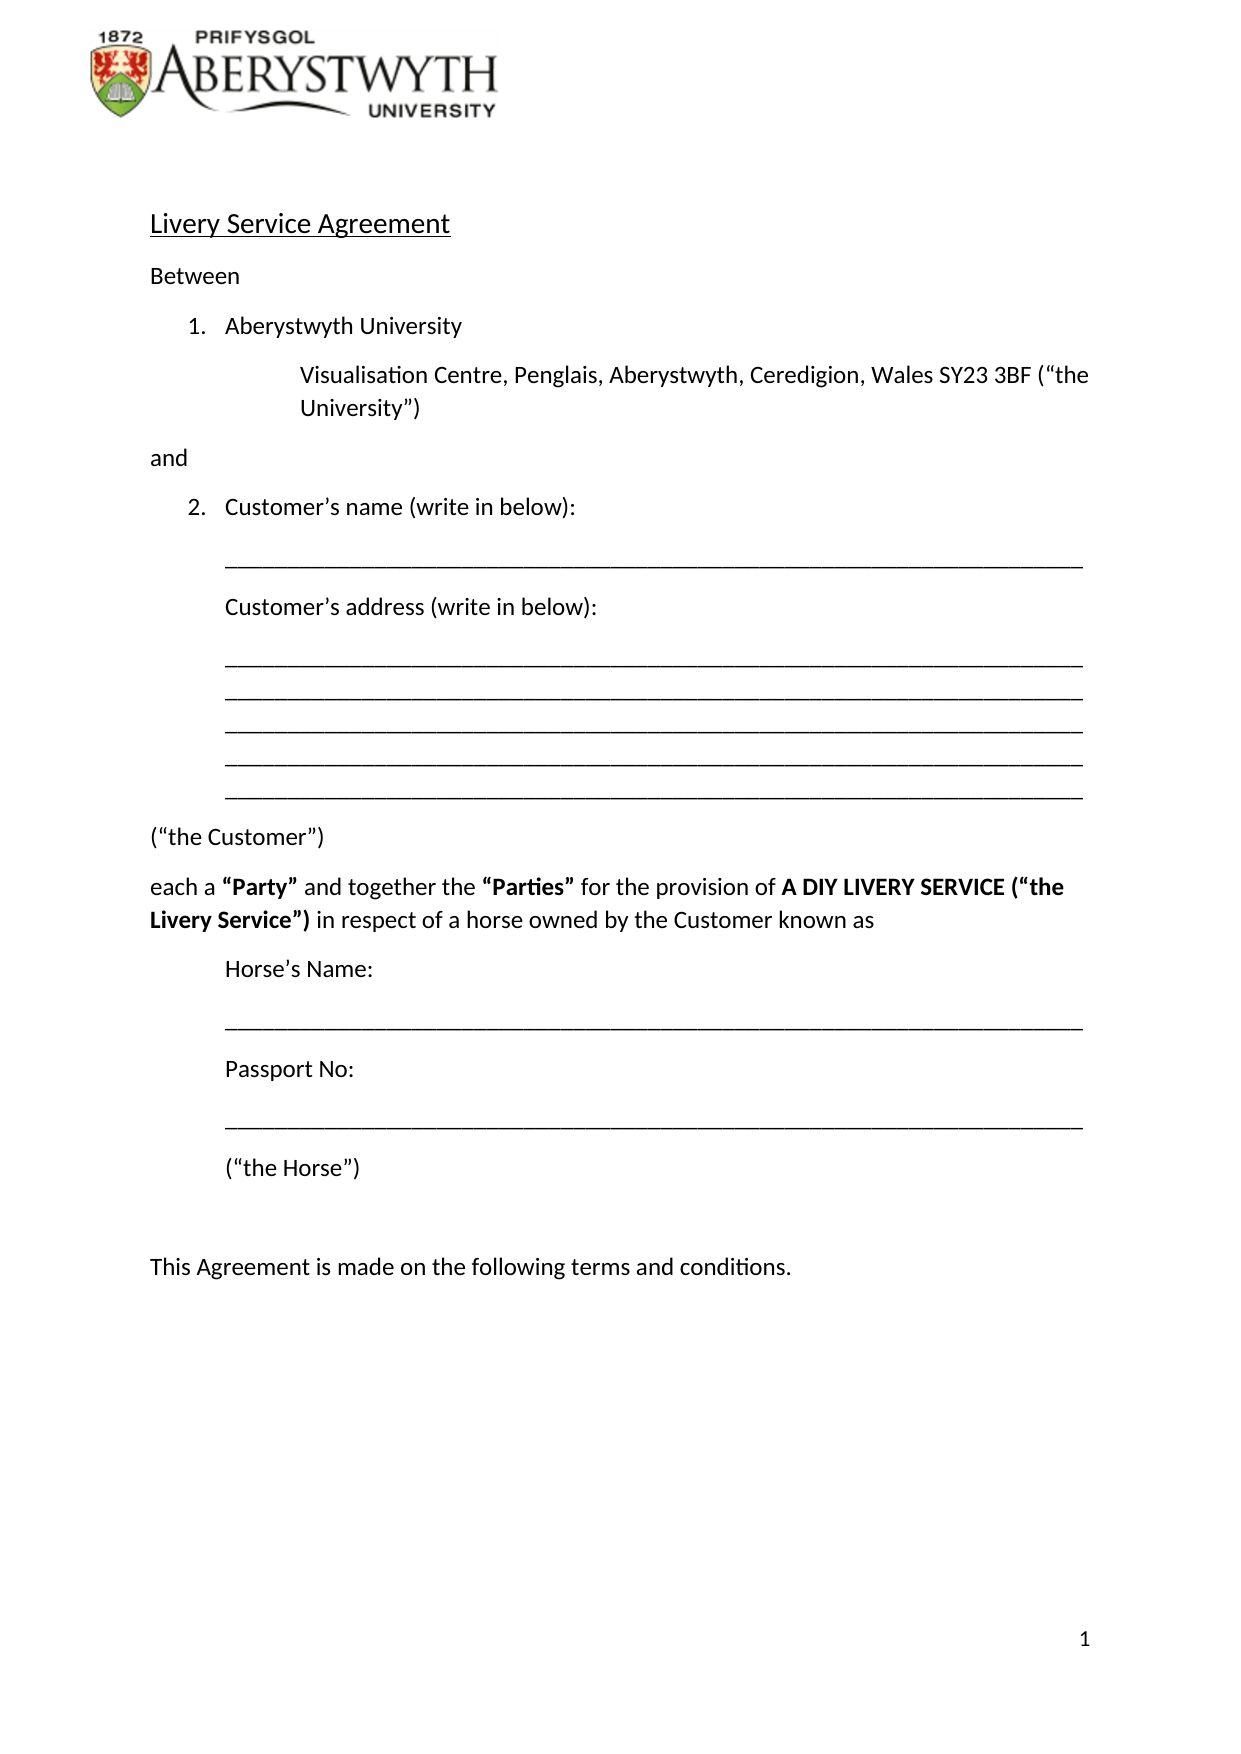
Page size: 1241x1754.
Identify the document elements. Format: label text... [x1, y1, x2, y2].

text Visualisation Centre, Penglais, Aberystwyth, Ceredigion, Wales SY23 3BF (“the University”) [300, 359, 1090, 423]
text each a “Party” and together the “Parties” for the provision of A DIY LIVERY SERVICE (“the Livery Service”) in respect of a horse owned by the Customer known as [150, 871, 1090, 934]
text Horse’s Name: [150, 953, 1090, 984]
list Customer’s name (write in below): [187, 491, 1090, 522]
text (“the Customer”) [150, 821, 1090, 852]
picture [89, 29, 498, 119]
text Between [150, 260, 1090, 291]
list Aberystwyth University [187, 310, 1090, 340]
text Livery Service Agreement [150, 205, 1090, 241]
list _____________________________________________________________________ [225, 1102, 1090, 1133]
text (“the Horse”) [150, 1152, 1090, 1182]
text This Agreement is made on the following terms and conditions. [150, 1251, 1090, 1282]
text _________________________________________________________________________________________________________________________________________________________________________________________________________________________________________________________________________________________________________________________________________________________ [225, 640, 1090, 802]
text _____________________________________________________________________ [225, 541, 1090, 572]
text Customer’s address (write in below): [150, 591, 1090, 621]
text _____________________________________________________________________ [225, 1003, 1090, 1034]
text and [150, 442, 1090, 472]
text Passport No: [150, 1053, 1090, 1083]
